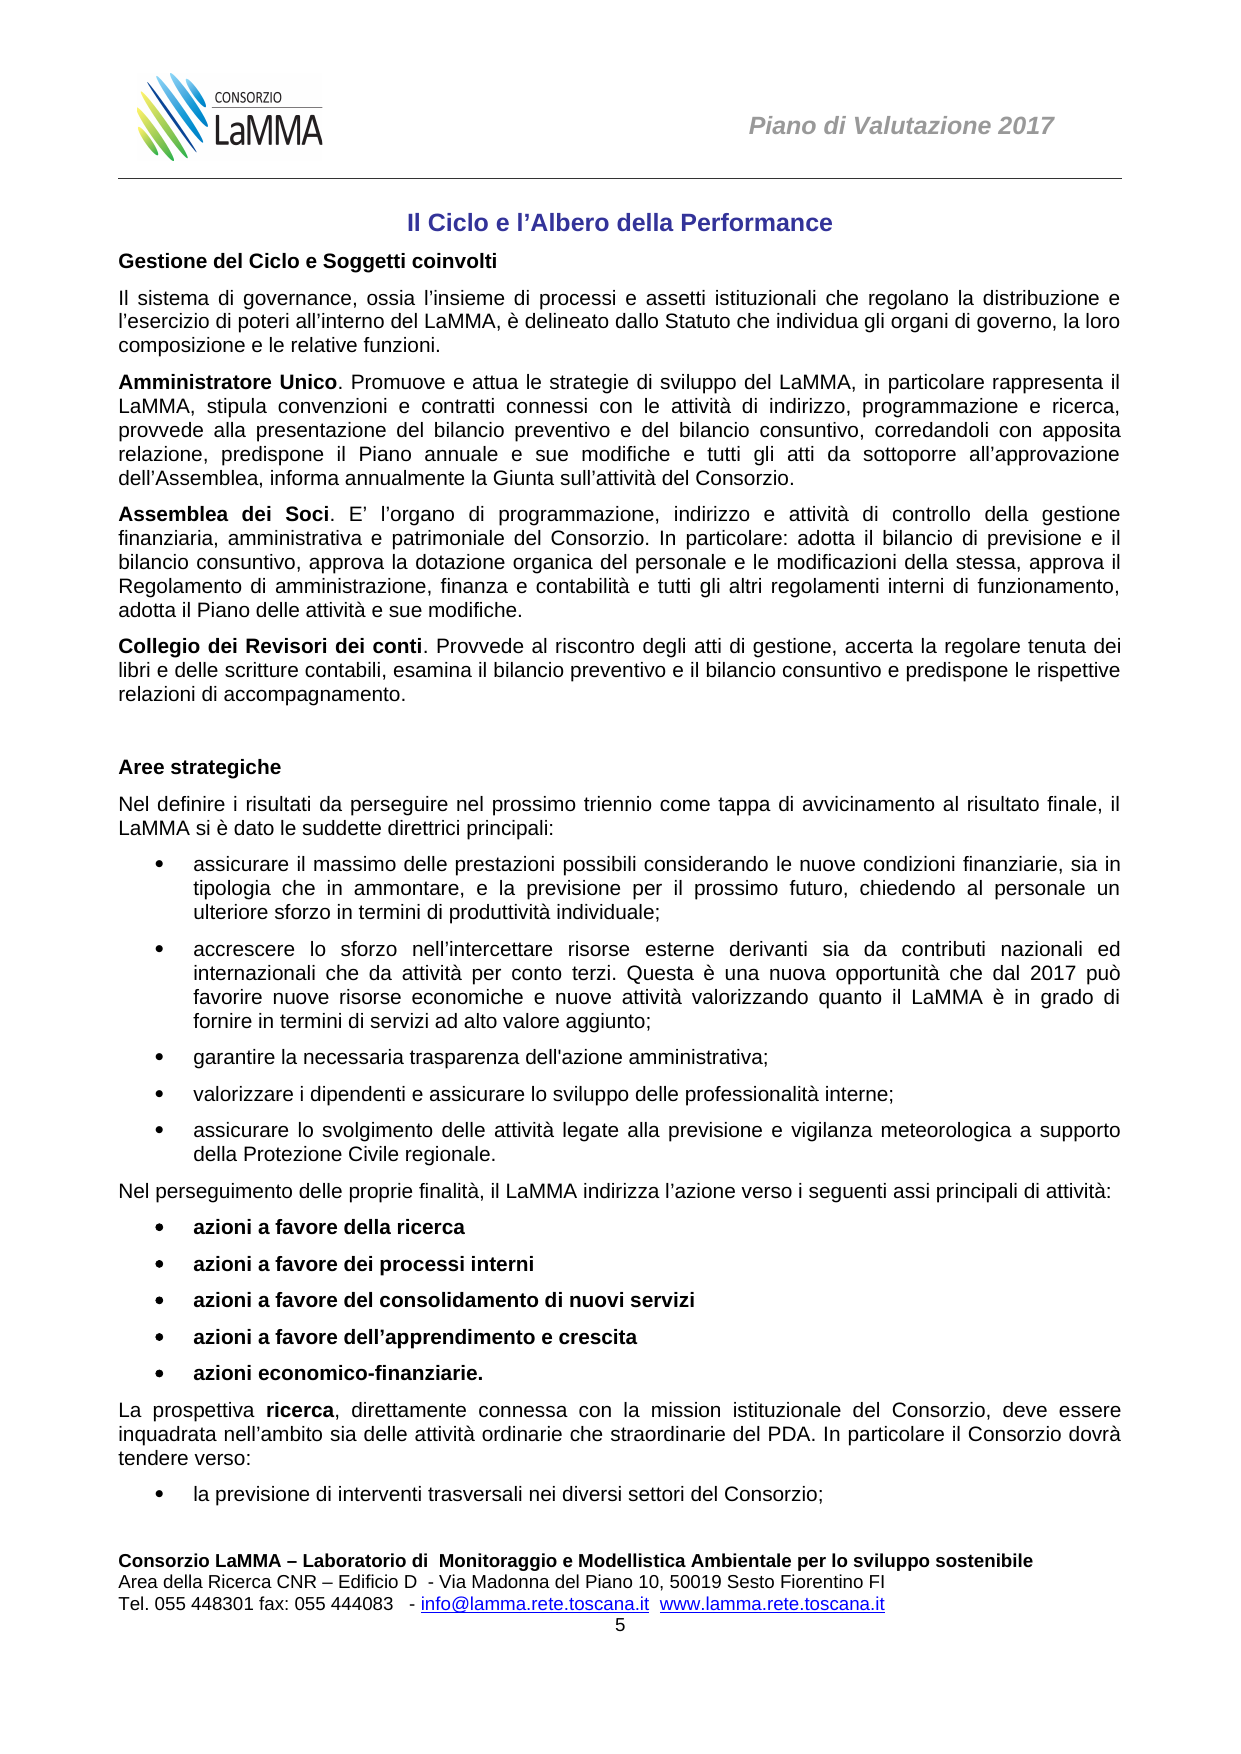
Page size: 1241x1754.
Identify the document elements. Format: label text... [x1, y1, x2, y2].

list azioni economico-finanziarie. [156, 1361, 1122, 1385]
text Assemblea dei Soci. E’ l’organo di programmazione, indirizzo e attività di controllo della gestione finanziaria, amministrativa e patrimoniale del Consorzio. In particolare: adotta il bilancio di previsione e il bilancio consuntivo, approva la dotazione organica del personale e le modificazioni della stessa, approva il Regolamento di amministrazione, finanza e contabilità e tutti gli altri regolamenti interni di funzionamento, adotta il Piano delle attività e sue modifiche. [118, 502, 1122, 622]
text Collegio dei Revisori dei conti. Provvede al riscontro degli atti di gestione, accerta la regolare tenuta dei libri e delle scritture contabili, esamina il bilancio preventivo e il bilancio consuntivo e predispone le rispettive relazioni di accompagnamento. [118, 634, 1122, 706]
list assicurare lo svolgimento delle attività legate alla previsione e vigilanza meteorologica a supporto della Protezione Civile regionale. [156, 1118, 1122, 1166]
list azioni a favore dell’apprendimento e crescita [156, 1325, 1122, 1349]
picture [137, 73, 323, 161]
text Il Ciclo e l’Albero della Performance [118, 208, 1122, 236]
list valorizzare i dipendenti e assicurare lo sviluppo delle professionalità interne; [156, 1081, 1122, 1106]
text Aree strategiche [118, 755, 1122, 779]
list garantire la necessaria trasparenza dell'azione amministrativa; [156, 1045, 1122, 1069]
text La prospettiva ricerca, direttamente connessa con la mission istituzionale del Consorzio, deve essere inquadrata nell’ambito sia delle attività ordinarie che straordinarie del PDA. In particolare il Consorzio dovrà tendere verso: [118, 1398, 1122, 1470]
list la previsione di interventi trasversali nei diversi settori del Consorzio; [156, 1482, 1122, 1506]
list assicurare il massimo delle prestazioni possibili considerando le nuove condizioni finanziarie, sia in tipologia che in ammontare, e la previsione per il prossimo futuro, chiedendo al personale un ulteriore sforzo in termini di produttività individuale; [156, 852, 1122, 924]
list accrescere lo sforzo nell’intercettare risorse esterne derivanti sia da contributi nazionali ed internazionali che da attività per conto terzi. Questa è una nuova opportunità che dal 2017 può favorire nuove risorse economiche e nuove attività valorizzando quanto il LaMMA è in grado di fornire in termini di servizi ad alto valore aggiunto; [156, 936, 1122, 1032]
text Il sistema di governance, ossia l’insieme di processi e assetti istituzionali che regolano la distribuzione e l’esercizio di poteri all’interno del LaMMA, è delineato dallo Statuto che individua gli organi di governo, la loro composizione e le relative funzioni. [118, 285, 1122, 357]
text Nel perseguimento delle proprie finalità, il LaMMA indirizza l’azione verso i seguenti assi principali di attività: [118, 1178, 1122, 1202]
text Gestione del Ciclo e Soggetti coinvolti [118, 249, 1122, 273]
list azioni a favore del consolidamento di nuovi servizi [156, 1288, 1122, 1312]
list azioni a favore dei processi interni [156, 1252, 1122, 1276]
text Amministratore Unico. Promuove e attua le strategie di sviluppo del LaMMA, in particolare rappresenta il LaMMA, stipula convenzioni e contratti connessi con le attività di indirizzo, programmazione e ricerca, provvede alla presentazione del bilancio preventivo e del bilancio consuntivo, corredandoli con apposita relazione, predispone il Piano annuale e sue modifiche e tutti gli atti da sottoporre all’approvazione dell’Assemblea, informa annualmente la Giunta sull’attività del Consorzio. [118, 370, 1122, 489]
list azioni a favore della ricerca [156, 1215, 1122, 1239]
text Nel definire i risultati da perseguire nel prossimo triennio come tappa di avvicinamento al risultato finale, il LaMMA si è dato le suddette direttrici principali: [118, 792, 1122, 839]
